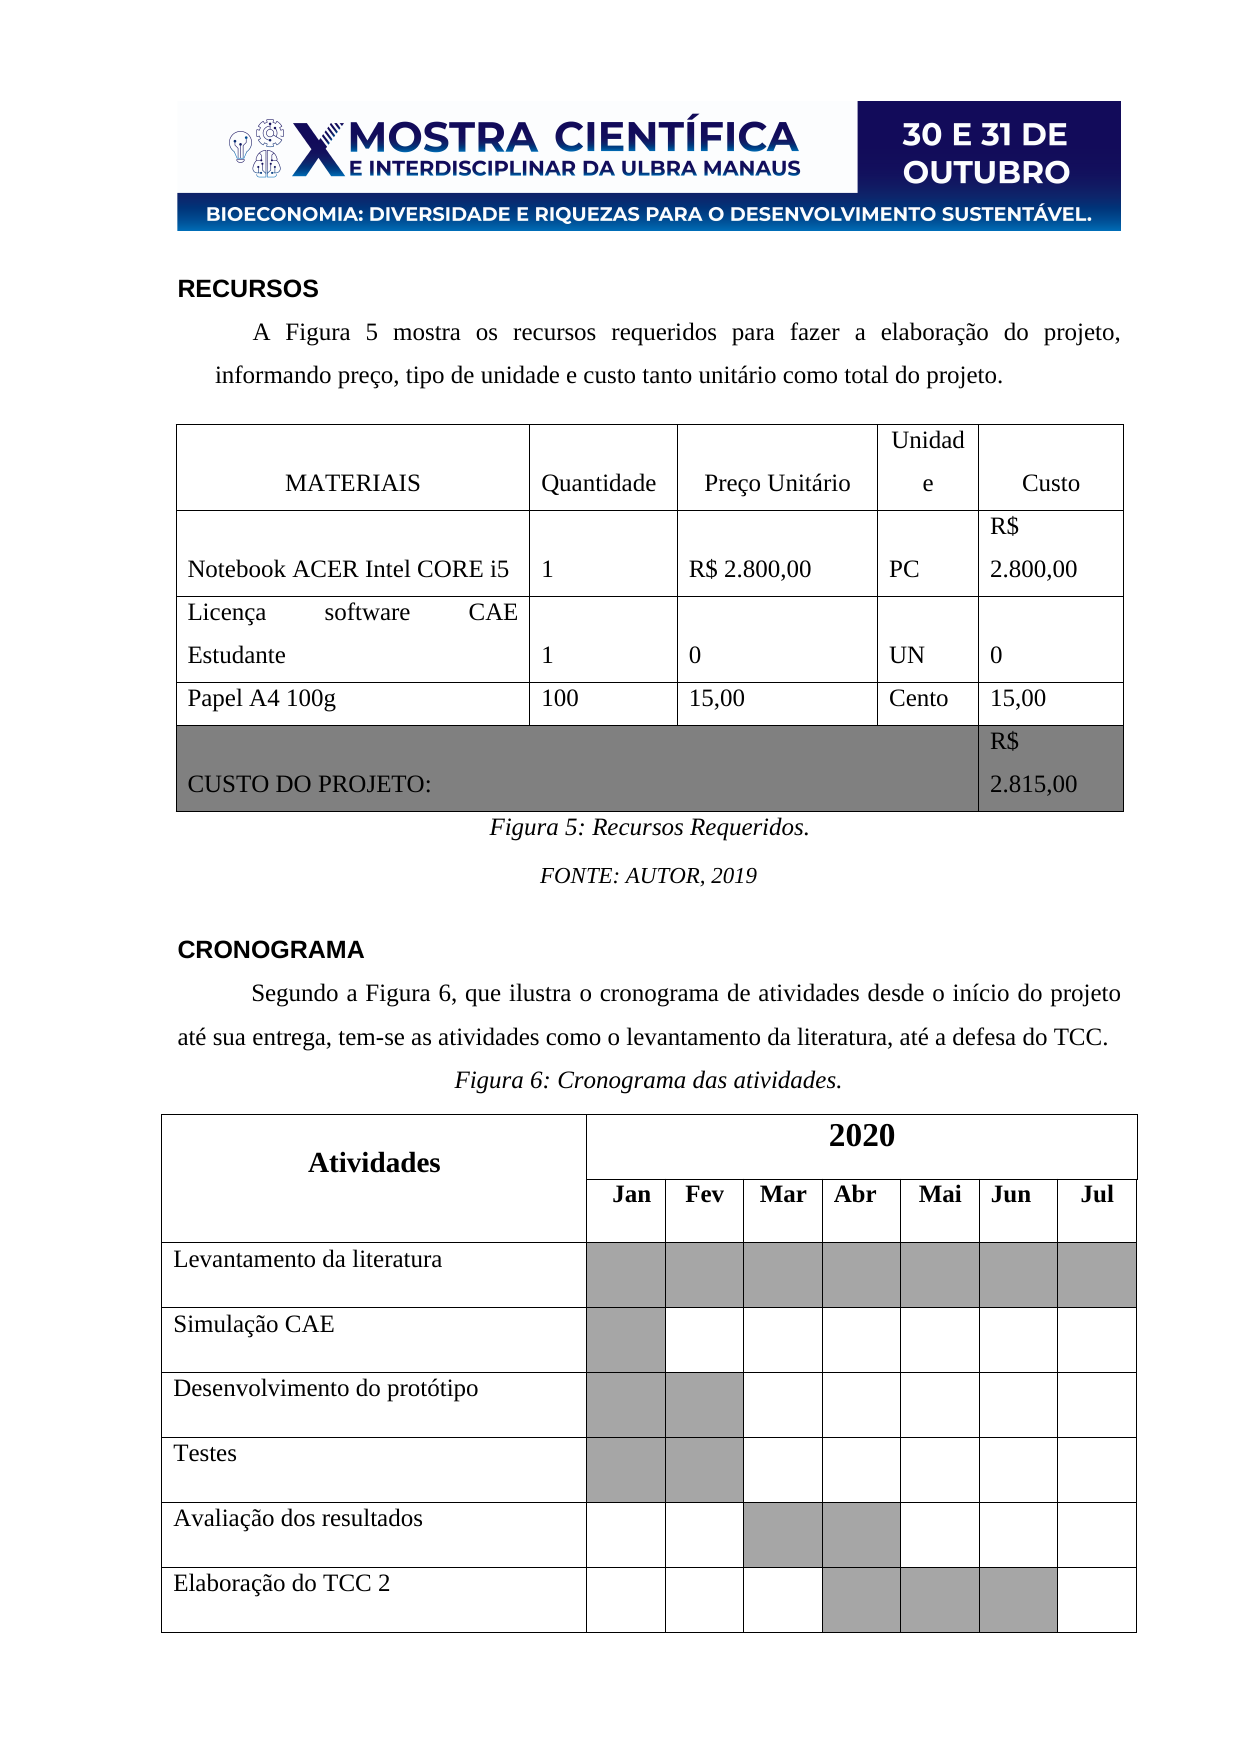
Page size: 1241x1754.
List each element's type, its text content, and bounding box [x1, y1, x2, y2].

table_cell [901, 1503, 979, 1567]
table_cell [666, 1308, 743, 1372]
table_cell Testes [162, 1438, 586, 1502]
table_cell Licença software CAE Estudante [177, 597, 529, 682]
table_cell [901, 1373, 979, 1437]
table_cell [980, 1503, 1057, 1567]
table_cell R$ 2.800,00 [678, 511, 877, 596]
table_cell [1058, 1308, 1136, 1372]
table_cell [744, 1373, 822, 1437]
table_cell [823, 1308, 900, 1372]
table_cell [901, 1438, 979, 1502]
table_header Unidade [878, 425, 978, 510]
table_header Atividades [162, 1115, 586, 1242]
table_cell Avaliação dos resultados [162, 1503, 586, 1567]
table_cell Elaboração do TCC 2 [162, 1568, 586, 1632]
table_cell [744, 1438, 822, 1502]
table_cell [980, 1373, 1057, 1437]
table_cell [587, 1243, 665, 1307]
text Figura 6: Cronograma das atividades. [177, 1065, 1122, 1093]
table_cell [823, 1568, 900, 1632]
table_cell 0 [979, 597, 1123, 682]
table_cell Mar [744, 1180, 822, 1242]
table_cell 15,00 [979, 683, 1123, 725]
table_cell Mai [901, 1180, 979, 1242]
table_cell Cento [878, 683, 978, 725]
table_cell [666, 1438, 743, 1502]
table_cell [823, 1243, 900, 1307]
table_cell [587, 1373, 665, 1437]
table_cell [1058, 1243, 1136, 1307]
table_cell Jul [1058, 1180, 1136, 1242]
table_cell [1058, 1373, 1136, 1437]
table_cell Jun [980, 1180, 1057, 1242]
table_cell 1 [530, 511, 677, 596]
text A Figura 5 mostra os recursos requeridos para fazer a elaboração do projeto, informando preço, tipo de unidade e custo tanto unitário como total do projeto. [140, 317, 1122, 389]
table_cell [823, 1373, 900, 1437]
table_cell [1058, 1438, 1136, 1502]
picture [177, 101, 1121, 231]
table_cell Simulação CAE [162, 1308, 586, 1372]
table_cell [587, 1568, 665, 1632]
table_cell [666, 1503, 743, 1567]
table_cell [1058, 1568, 1136, 1632]
table_cell CUSTO DO PROJETO: [177, 726, 978, 811]
table_cell [980, 1438, 1057, 1502]
table_header Custo [979, 425, 1123, 510]
table_cell Fev [666, 1180, 743, 1242]
table_cell [980, 1308, 1057, 1372]
table_cell R$ 2.800,00 [979, 511, 1123, 596]
table_cell [666, 1568, 743, 1632]
text CRONOGRAMA [177, 935, 1122, 964]
table_cell Jan [587, 1180, 665, 1242]
table_cell [587, 1503, 665, 1567]
text RECURSOS [177, 274, 1122, 303]
text Segundo a Figura 6, que ilustra o cronograma de atividades desde o início do projeto até sua entrega, tem-se as atividades como o levantamento da literatura, até a defesa do TCC. [177, 978, 1122, 1050]
table_cell UN [878, 597, 978, 682]
table_cell [901, 1308, 979, 1372]
table_cell Papel A4 100g [177, 683, 529, 725]
table_cell 15,00 [678, 683, 877, 725]
table_cell [823, 1503, 900, 1567]
table_cell [666, 1373, 743, 1437]
table_cell [744, 1243, 822, 1307]
table_cell [666, 1243, 743, 1307]
table_cell Levantamento da literatura [162, 1243, 586, 1307]
table_cell Abr [823, 1180, 900, 1242]
table_cell [1058, 1503, 1136, 1567]
table_cell [823, 1438, 900, 1502]
table_header Preço Unitário [678, 425, 877, 510]
table_cell [980, 1243, 1057, 1307]
text FONTE: AUTOR, 2019 [177, 862, 1122, 888]
table_cell [980, 1568, 1057, 1632]
table_cell Desenvolvimento do protótipo [162, 1373, 586, 1437]
table_cell [744, 1308, 822, 1372]
table_cell [744, 1568, 822, 1632]
table_cell R$ 2.815,00 [979, 726, 1123, 811]
table_header Quantidade [530, 425, 677, 510]
table_cell Notebook ACER Intel CORE i5 [177, 511, 529, 596]
table_header 2020 [587, 1115, 1137, 1178]
table_cell [901, 1568, 979, 1632]
table_cell PC [878, 511, 978, 596]
text Figura 5: Recursos Requeridos. [177, 812, 1122, 841]
table_cell 1 [530, 597, 677, 682]
table_cell [901, 1243, 979, 1307]
table_cell 0 [678, 597, 877, 682]
table_cell [587, 1308, 665, 1372]
table_header MATERIAIS [177, 425, 529, 510]
table_cell [587, 1438, 665, 1502]
table_cell [744, 1503, 822, 1567]
table_cell 100 [530, 683, 677, 725]
